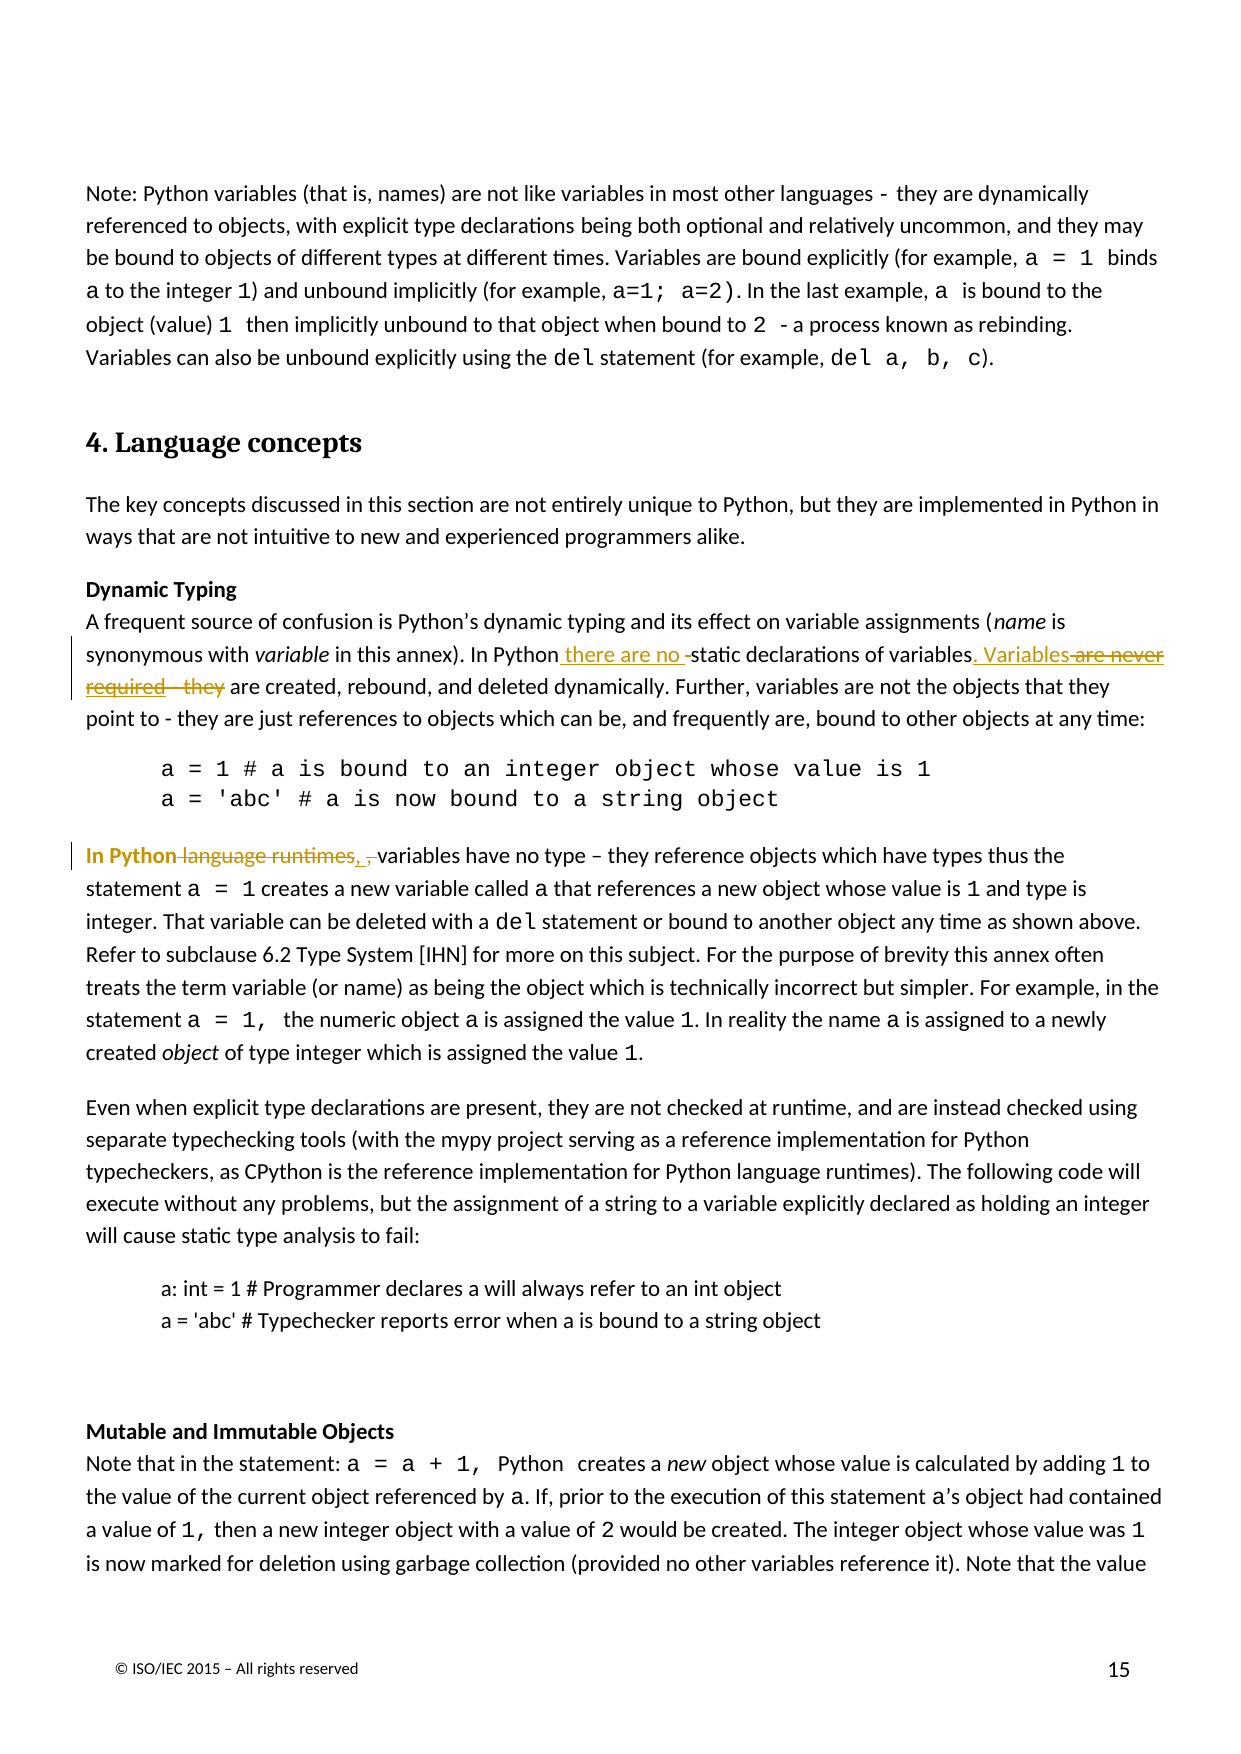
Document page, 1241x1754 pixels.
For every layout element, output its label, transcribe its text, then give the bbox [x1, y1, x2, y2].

text Even when explicit type declarations are present, they are not checked at runtime, and are instead checked using separate typechecking tools (with the mypy project serving as a reference implementation for Python typecheckers, as CPython is the reference implementation for Python language runtimes). The following code will execute without any problems, but the assignment of a string to a variable explicitly declared as holding an integer will cause static type analysis to fail: [86, 1093, 1164, 1249]
text Dynamic Typing A frequent source of confusion is Python’s dynamic typing and its effect on variable assignments (name is synonymous with variable in this annex). In Pythonstatic declarations of variables are created, rebound, and deleted dynamically. Further, variables are not the objects that they point to - they are just references to objects which can be, and frequently are, bound to other objects at any time: [86, 575, 1164, 732]
text In Pythonvariables have no type – they reference objects which have types thus the statement a = 1 creates a new variable called a that references a new object whose value is 1 and type is integer. That variable can be deleted with a del statement or bound to another object any time as shown above. Refer to subclause 6.2 Type System [IHN] for more on this subject. For the purpose of brevity this annex often treats the term variable (or name) as being the object which is technically incorrect but simpler. For example, in the statement a = 1, the numeric object a is assigned the value 1. In reality the name a is assigned to a newly created object of type integer which is assigned the value 1. [86, 842, 1164, 1067]
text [86, 1417, 1164, 1577]
text Note: Python variables (that is, names) are not like variables in most other languages ‐ they are dynamically referenced to objects, with explicit type declarations being both optional and relatively uncommon, and they may be bound to objects of different types at different times. Variables are bound explicitly (for example, a = 1 binds a to the integer 1) and unbound implicitly (for example, a=1; a=2). In the last example, a is bound to the object (value) 1 then implicitly unbound to that object when bound to 2 ‐ a process known as rebinding. Variables can also be unbound explicitly using the del statement (for example, del a, b, c). [86, 179, 1164, 372]
text a = 'abc' # a is now bound to a string object [86, 787, 1164, 813]
subtitle 4. Language concepts [86, 427, 1164, 460]
text a: int = 1 # Programmer declares a will always refer to an int object [86, 1274, 1164, 1302]
text a = 'abc' # Typechecker reports error when a is bound to a string object [86, 1307, 1164, 1334]
text a = 1 # a is bound to an integer object whose value is 1 [86, 757, 1164, 783]
text The key concepts discussed in this section are not entirely unique to Python, but they are implemented in Python in ways that are not intuitive to new and experienced programmers alike. [86, 490, 1164, 550]
